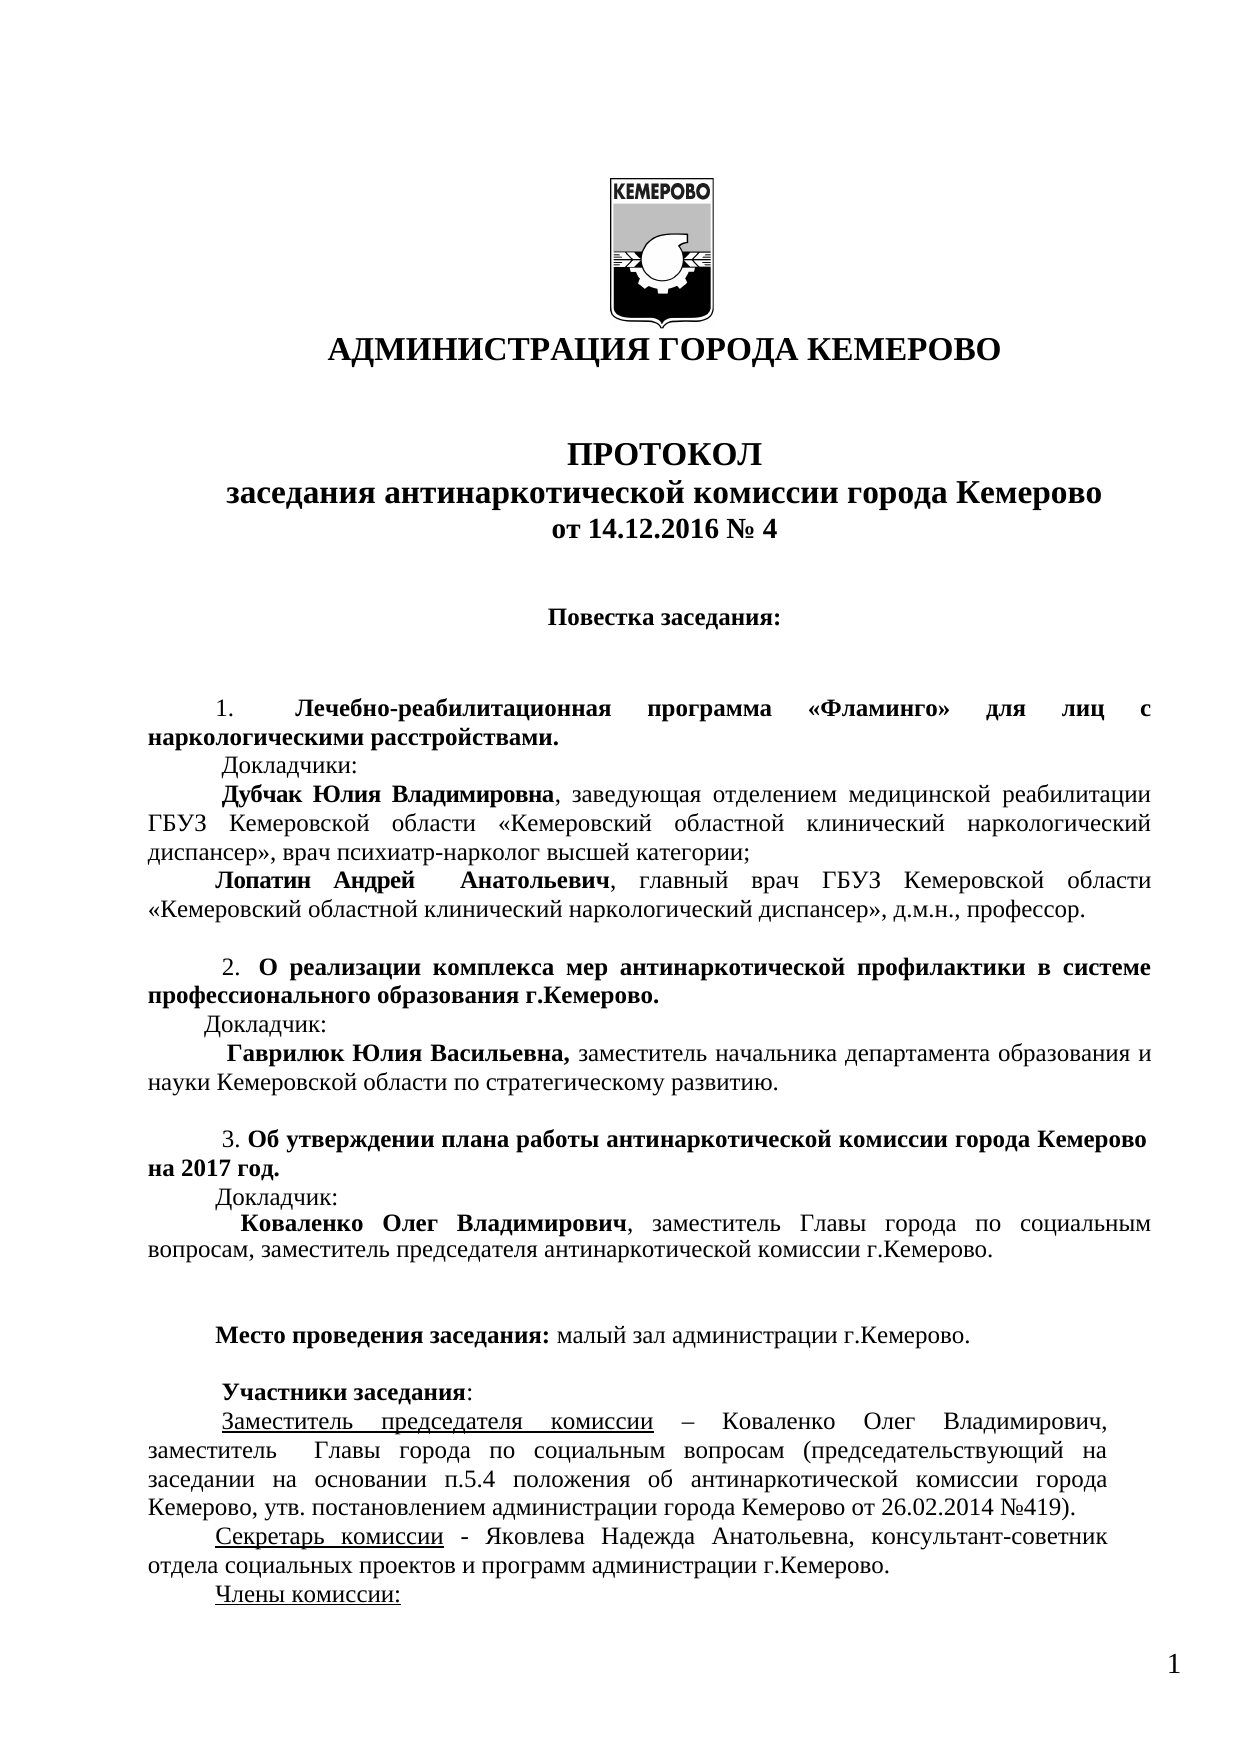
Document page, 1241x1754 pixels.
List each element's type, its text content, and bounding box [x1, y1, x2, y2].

text ПРОТОКОЛ [148, 434, 1181, 473]
text Коваленко Олег Владимирович, заместитель Главы города по социальным вопросам, заместитель председателя антинаркотической комиссии г.Кемерово. [148, 1211, 1152, 1262]
text заседания антинаркотической комиссии города Кемерово [148, 473, 1181, 511]
text Лопатин Андрей Анатольевич, главный врач ГБУЗ Кемеровской области «Кемеровский областной клинический наркологический диспансер», д.м.н., профессор. [148, 866, 1152, 923]
text Докладчики: [148, 751, 1152, 779]
text Повестка заседания: [148, 602, 1181, 631]
text Дубчак Юлия Владимировна, заведующая отделением медицинской реабилитации ГБУЗ Кемеровской области «Кемеровский областной клинический наркологический диспансер», врач психиатр-нарколог высшей категории; [148, 779, 1152, 866]
text АДМИНИСТРАЦИЯ ГОРОДА КЕМЕРОВО [148, 152, 1181, 367]
text от 14.12.2016 № 4 [148, 511, 1181, 544]
list Лечебно-реабилитационная программа «Фламинго» для лиц с наркологическими расстройствами. [148, 693, 1152, 751]
text Докладчик: [148, 1009, 1152, 1038]
text Докладчик: [148, 1182, 1152, 1211]
table_header Место проведения заседания: малый зал администрации г.Кемерово. Участники заседания: Заместитель председателя комиссии – Коваленко Олег Владимирович, заместитель Главы города по социальным вопросам (председательствующий на заседании на основании п.5.4 положения об антинаркотической комиссии города Кемерово, утв. постановлением администрации города Кемерово от 26.02.2014 №419). Секретарь комиссии - Яковлева Надежда Анатольевна, консультант-советник отдела социальных проектов и программ администрации г.Кемерово. Члены комиссии: [136, 1291, 1119, 1607]
text Гаврилюк Юлия Васильевна, заместитель начальника департамента образования и науки Кемеровской области по стратегическому развитию. [148, 1038, 1152, 1096]
text 2. О реализации комплекса мер антинаркотической профилактики в системе профессионального образования г.Кемерово. [148, 952, 1152, 1009]
picture [610, 178, 714, 329]
text 3. Об утверждении плана работы антинаркотической комиссии города Кемерово на 2017 год. [148, 1124, 1148, 1182]
